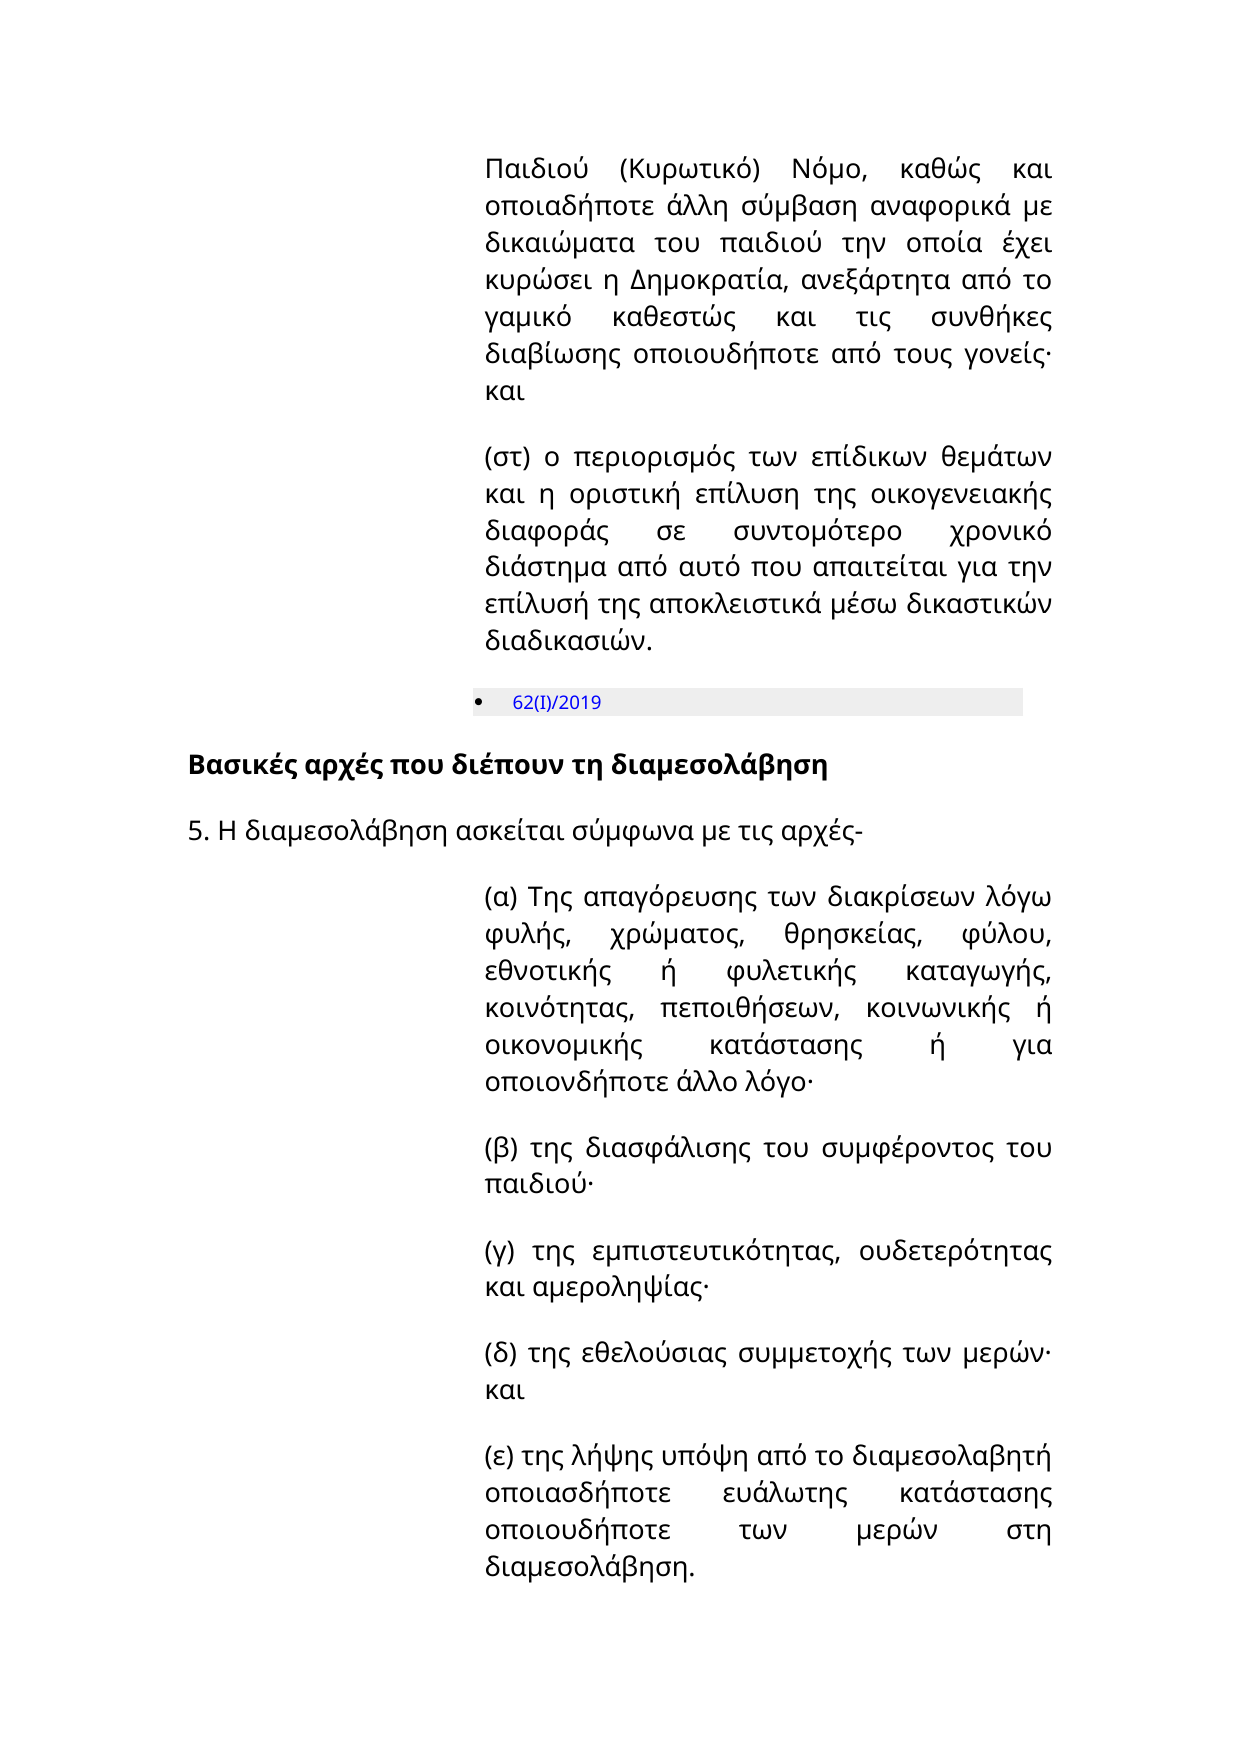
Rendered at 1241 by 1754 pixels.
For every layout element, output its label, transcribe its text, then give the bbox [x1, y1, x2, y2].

text (στ) ο περιορισμός των επίδικων θεμάτων και η οριστική επίλυση της οικογενειακής διαφοράς σε συντομότερο χρονικό διάστημα από αυτό που απαιτείται για την επίλυσή της αποκλειστικά μέσω δικαστικών διαδικασιών. [484, 437, 1053, 658]
text (δ) της εθελούσιας συμμετοχής των μερών· και [484, 1334, 1053, 1408]
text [484, 150, 1053, 408]
text (γ) της εμπιστευτικότητας, ουδετερότητας και αμεροληψίας· [484, 1231, 1053, 1305]
text (β) της διασφάλισης του συμφέροντος του παιδιού· [484, 1128, 1053, 1202]
text 5. Η διαμεσολάβηση ασκείται σύμφωνα με τις αρχές- [187, 812, 1053, 848]
text Βασικές αρχές που διέπουν τη διαμεσολάβηση [187, 746, 1053, 782]
text (ε) της λήψης υπόψη από το διαμεσολαβητή οποιασδήποτε ευάλωτης κατάστασης οποιουδήποτε των μερών στη διαμεσολάβηση. [484, 1437, 1053, 1584]
list 62(I)/2019 [475, 689, 1022, 715]
text (α) Tης απαγόρευσης των διακρίσεων λόγω φυλής, χρώματος, θρησκείας, φύλου, εθνοτικής ή φυλετικής καταγωγής, κοινότητας, πεποιθήσεων, κοινωνικής ή οικονομικής κατάστασης ή για οποιονδήποτε άλλο λόγο· [484, 878, 1053, 1099]
